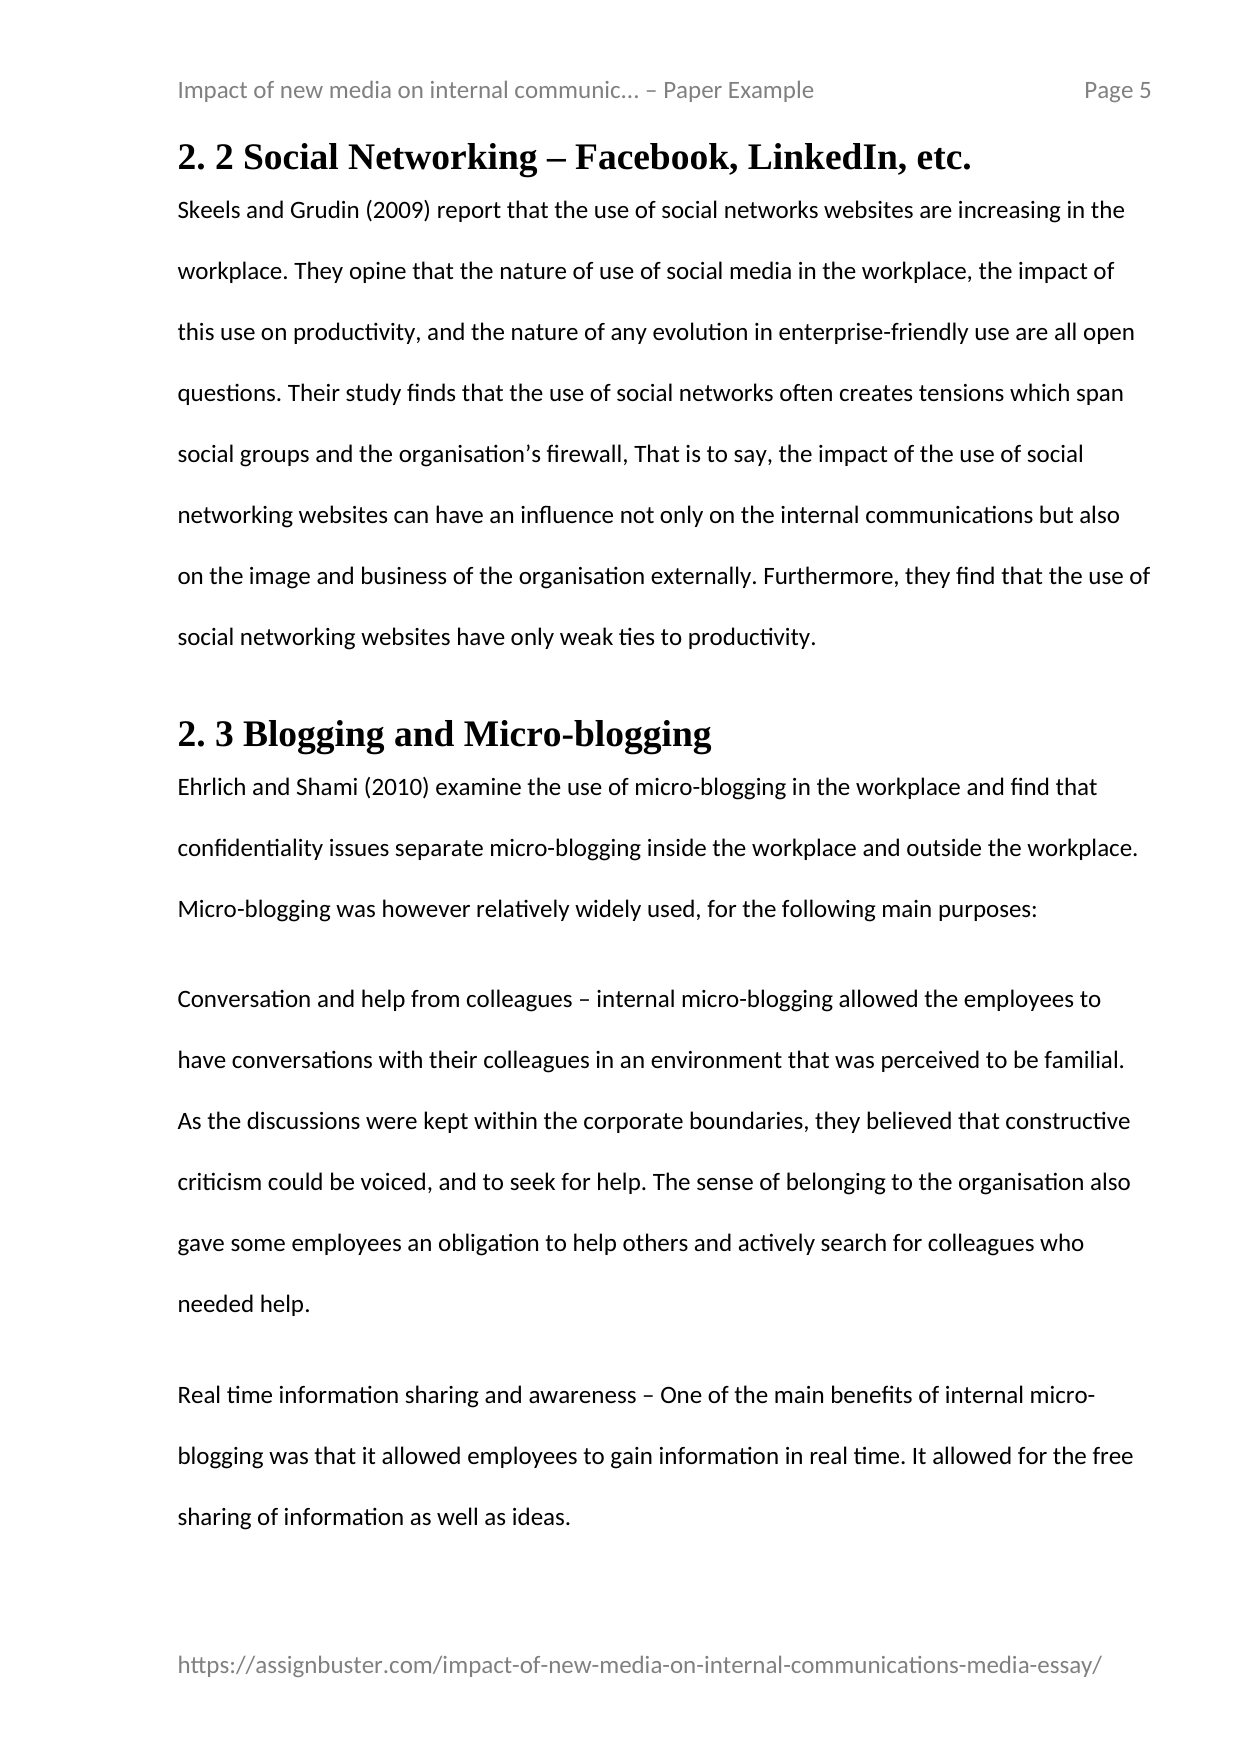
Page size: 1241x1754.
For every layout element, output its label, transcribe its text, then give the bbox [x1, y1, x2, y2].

text Conversation and help from colleagues – internal micro-blogging allowed the employees to have conversations with their colleagues in an environment that was perceived to be familial. As the discussions were kept within the corporate boundaries, they believed that constructive criticism could be voiced, and to seek for help. The sense of belonging to the organisation also gave some employees an obligation to help others and actively search for colleagues who needed help. [177, 983, 1152, 1319]
text Ehrlich and Shami (2010) examine the use of micro-blogging in the workplace and find that confidentiality issues separate micro-blogging inside the workplace and outside the workplace. Micro-blogging was however relatively widely used, for the following main purposes: [177, 771, 1152, 923]
subtitle 2. 2 Social Networking – Facebook, LinkedIn, etc. [177, 135, 1152, 178]
text Real time information sharing and awareness – One of the main benefits of internal micro-blogging was that it allowed employees to gain information in real time. It allowed for the free sharing of information as well as ideas. [177, 1379, 1152, 1532]
text Skeels and Grudin (2009) report that the use of social networks websites are increasing in the workplace. They opine that the nature of use of social media in the workplace, the impact of this use on productivity, and the nature of any evolution in enterprise-friendly use are all open questions. Their study finds that the use of social networks often creates tensions which span social groups and the organisation’s firewall, That is to say, the impact of the use of social networking websites can have an influence not only on the internal communications but also on the image and business of the organisation externally. Furthermore, they find that the use of social networking websites have only weak ties to productivity. [177, 194, 1152, 652]
subtitle 2. 3 Blogging and Micro-blogging [177, 712, 1152, 755]
